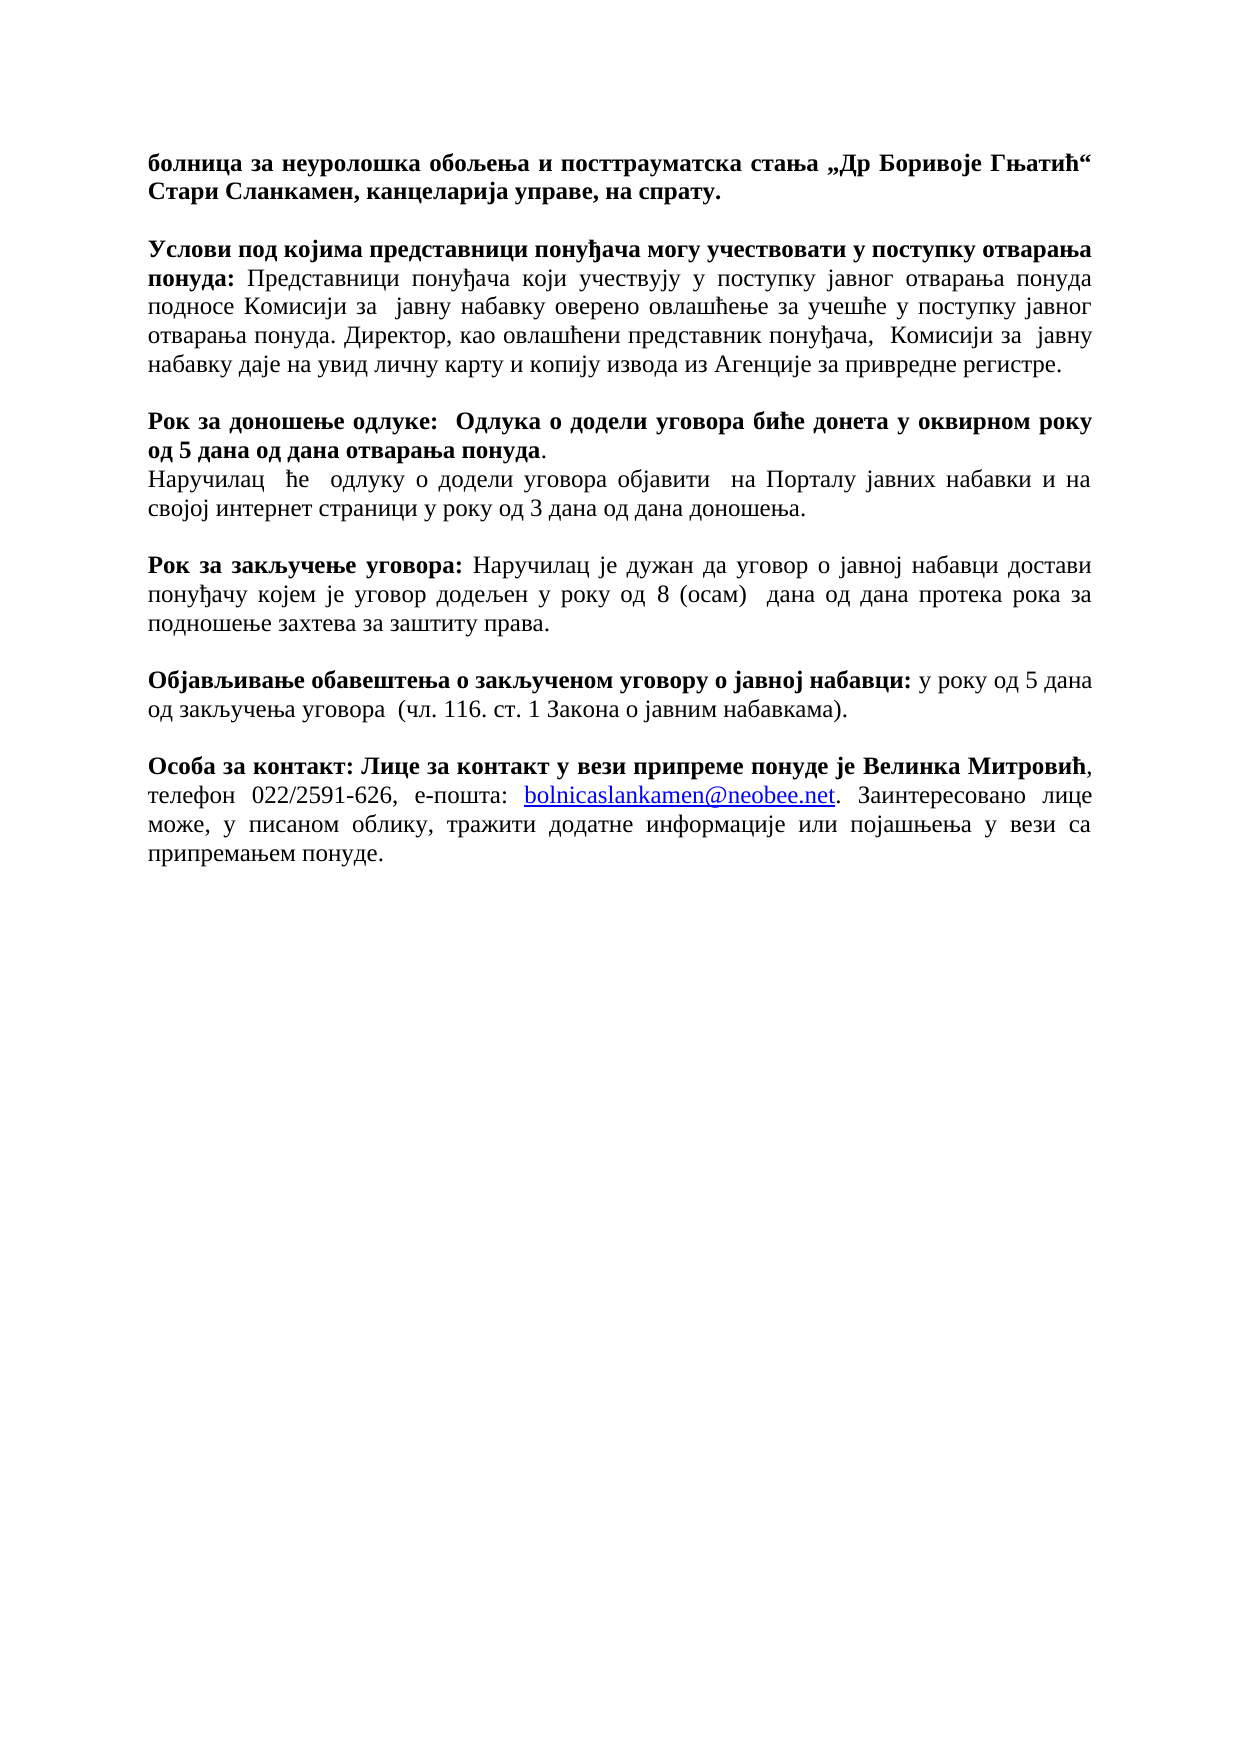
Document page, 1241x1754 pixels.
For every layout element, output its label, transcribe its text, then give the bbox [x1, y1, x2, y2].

text Објављивање обавештења о закљученом уговору о јавној набавци: у року од 5 дана од закључења уговора (чл. 116. ст. 1 Закона о јавним набавкама). [148, 665, 1093, 723]
text Особа за контакт: Лице за контакт у вези припреме понуде је Велинка Митровић, телефон 022/2591-626, е-пошта: bolnicaslankamen@neobee.net. Заинтересовано лице може, у писаном облику, тражити додатне информације или појашњења у вези са припремањем понуде. [148, 751, 1093, 866]
text Рок за закључење уговора: Наручилац је дужан да уговор о јавној набавци достави понуђачу којем је уговор додељен у року од 8 (осам) дана од дана протека рока за подношење захтева за заштиту права. [148, 550, 1093, 636]
text Услови под којима представници понуђача могу учествовати у поступку отварања понуда: Представници понуђача који учествују у поступку јавног отварања понуда подносе Комисији за јавну набавку оверено овлашћење за учешће у поступку јавног отварања понуда. Директор, као овлашћени представник понуђача, Комисији за јавну набавку даје на увид личну карту и копију извода из Агенције за привредне регистре. [148, 234, 1093, 378]
text Рок за доношење одлуке: Одлука о додели уговора биће донета у оквирном року од 5 дана од дана отварања понуда. [148, 406, 1093, 464]
text Наручилац ће одлуку о додели уговора објавити на Порталу јавних набавки и на својој интернет страници у року од 3 дана од дана доношења. [148, 464, 1093, 521]
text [148, 148, 1093, 205]
